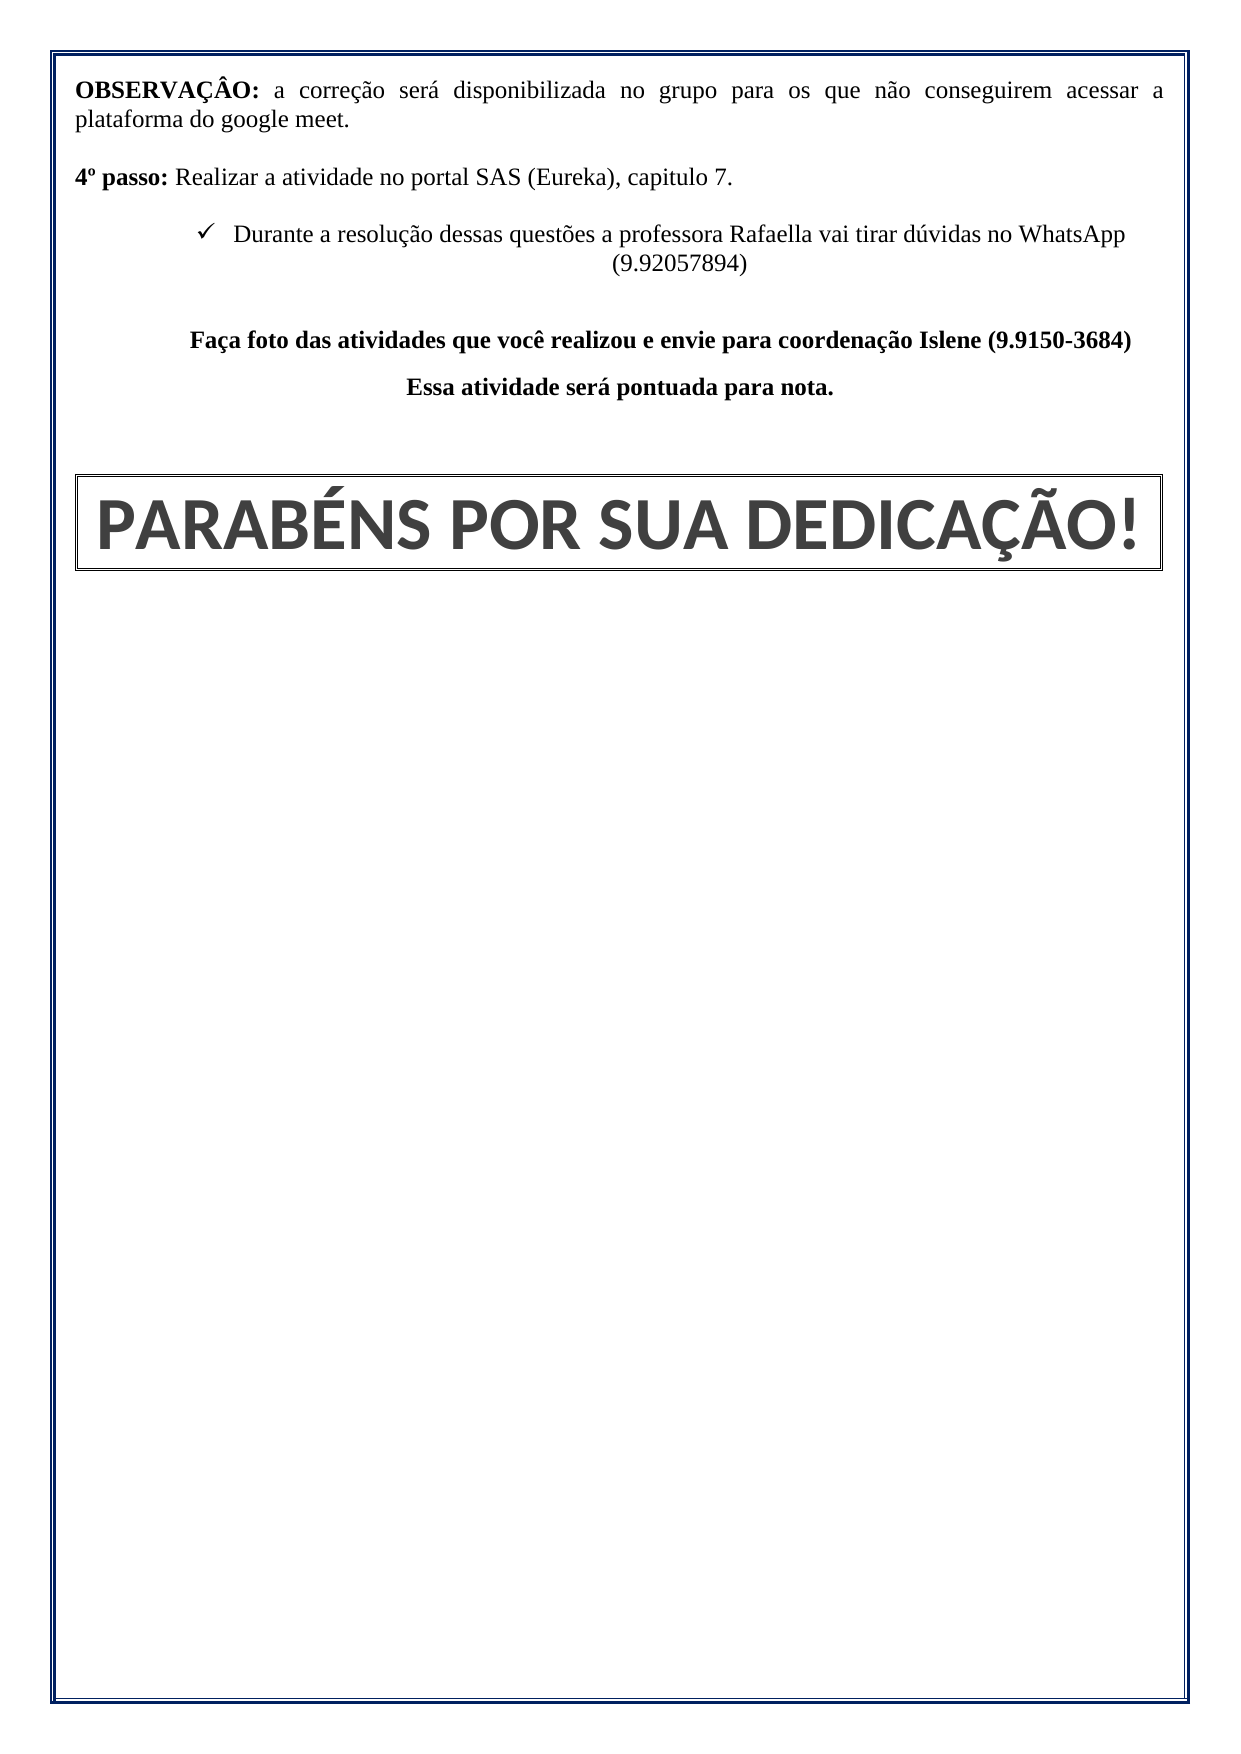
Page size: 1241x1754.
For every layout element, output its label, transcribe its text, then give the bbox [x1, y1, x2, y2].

text 4º passo: Realizar a atividade no portal SAS (Eureka), capitulo 7. [75, 162, 1165, 190]
text Essa atividade será pontuada para nota. [75, 372, 1165, 401]
text OBSERVAÇÂO: a correção será disponibilizada no grupo para os que não conseguirem acessar a plataforma do google meet. [75, 75, 1165, 132]
table_header PARABÉNS POR SUA DEDICAÇÃO! [78, 477, 1160, 568]
list Durante a resolução dessas questões a professora Rafaella vai tirar dúvidas no WhatsApp (9.92057894) [156, 219, 1165, 277]
text Faça foto das atividades que você realizou e envie para coordenação Islene (9.9150-3684) [156, 325, 1165, 353]
